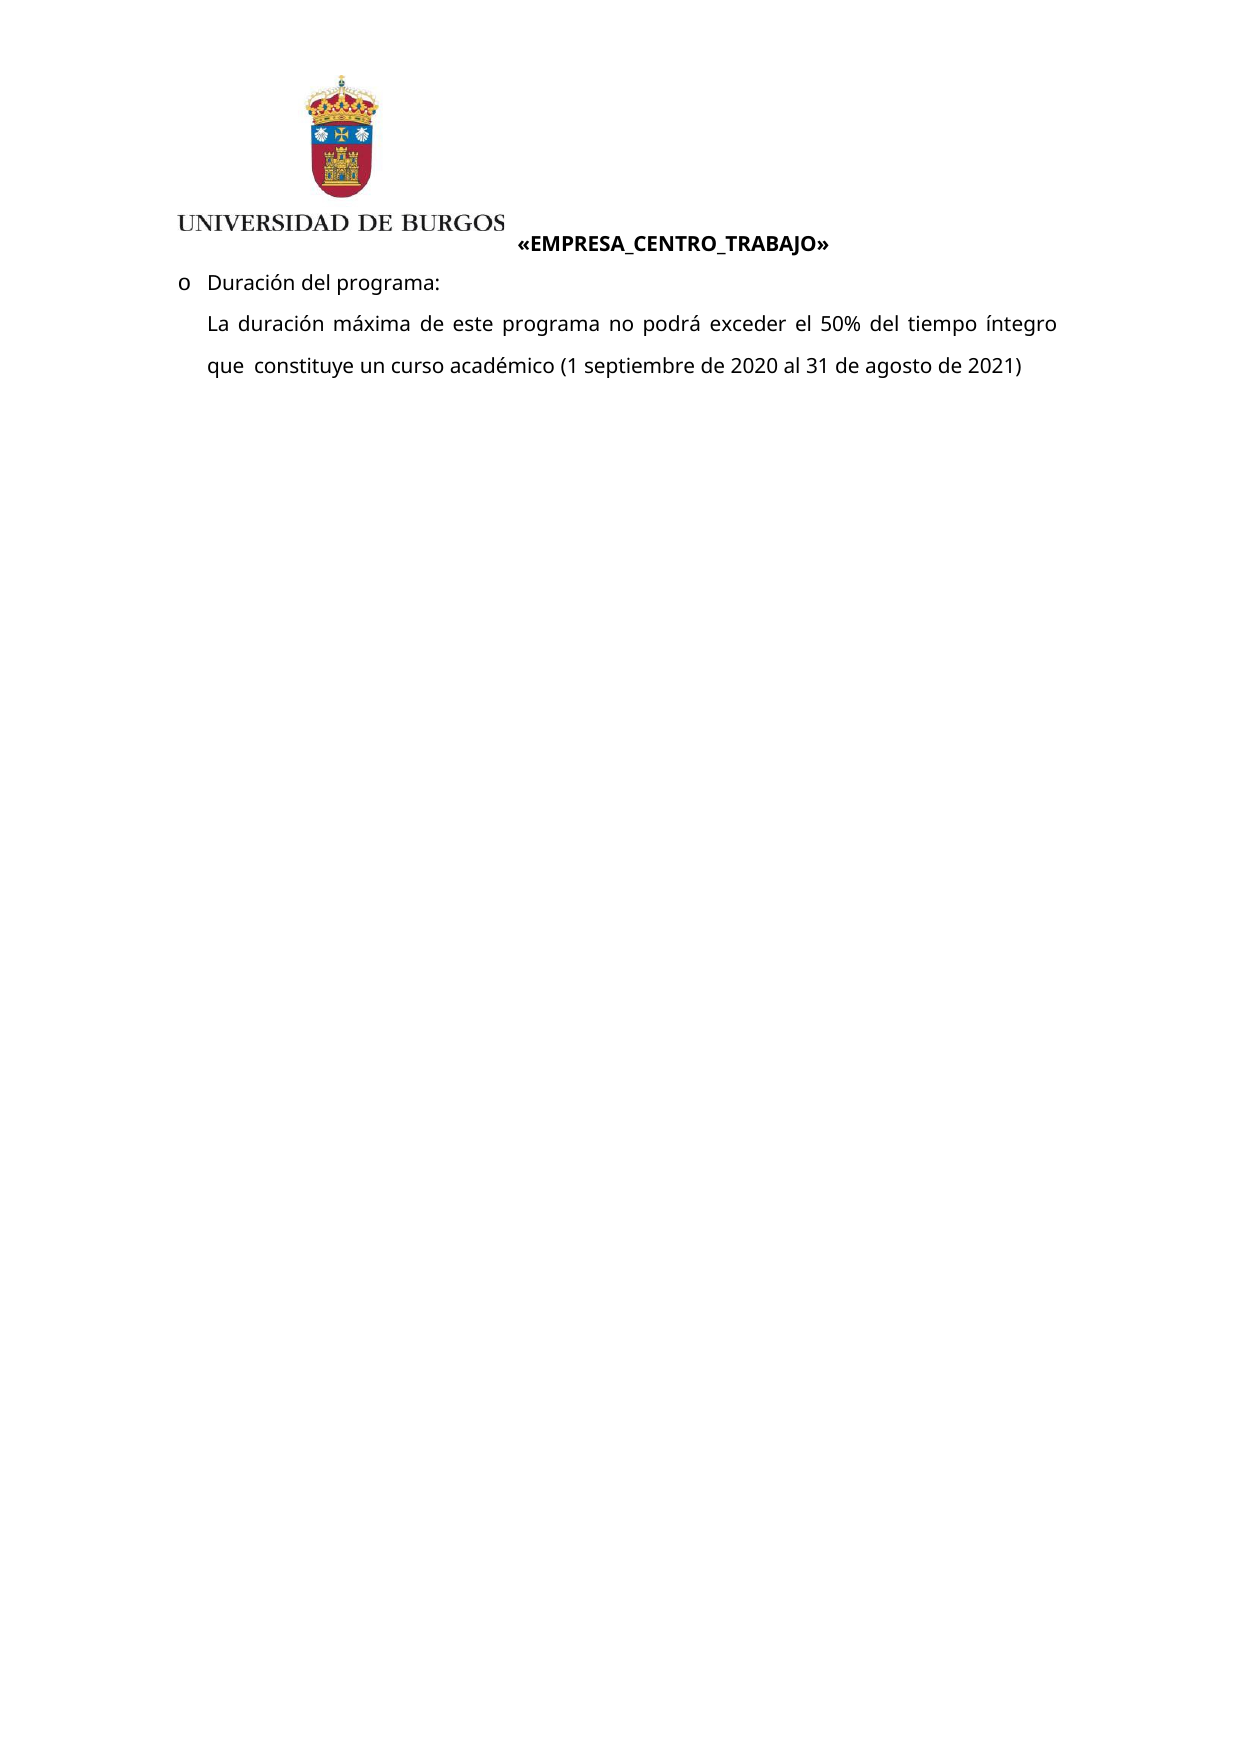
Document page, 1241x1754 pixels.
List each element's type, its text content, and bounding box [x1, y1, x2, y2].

text «EMPRESA_CENTRO_TRABAJO» [517, 229, 1080, 258]
list Duración del programa: [177, 268, 1080, 297]
picture [177, 75, 505, 231]
text La duración máxima de este programa no podrá exceder el 50% del tiempo íntegro que constituye un curso académico (1 septiembre de 2020 al 31 de agosto de 2021) [207, 309, 1063, 379]
